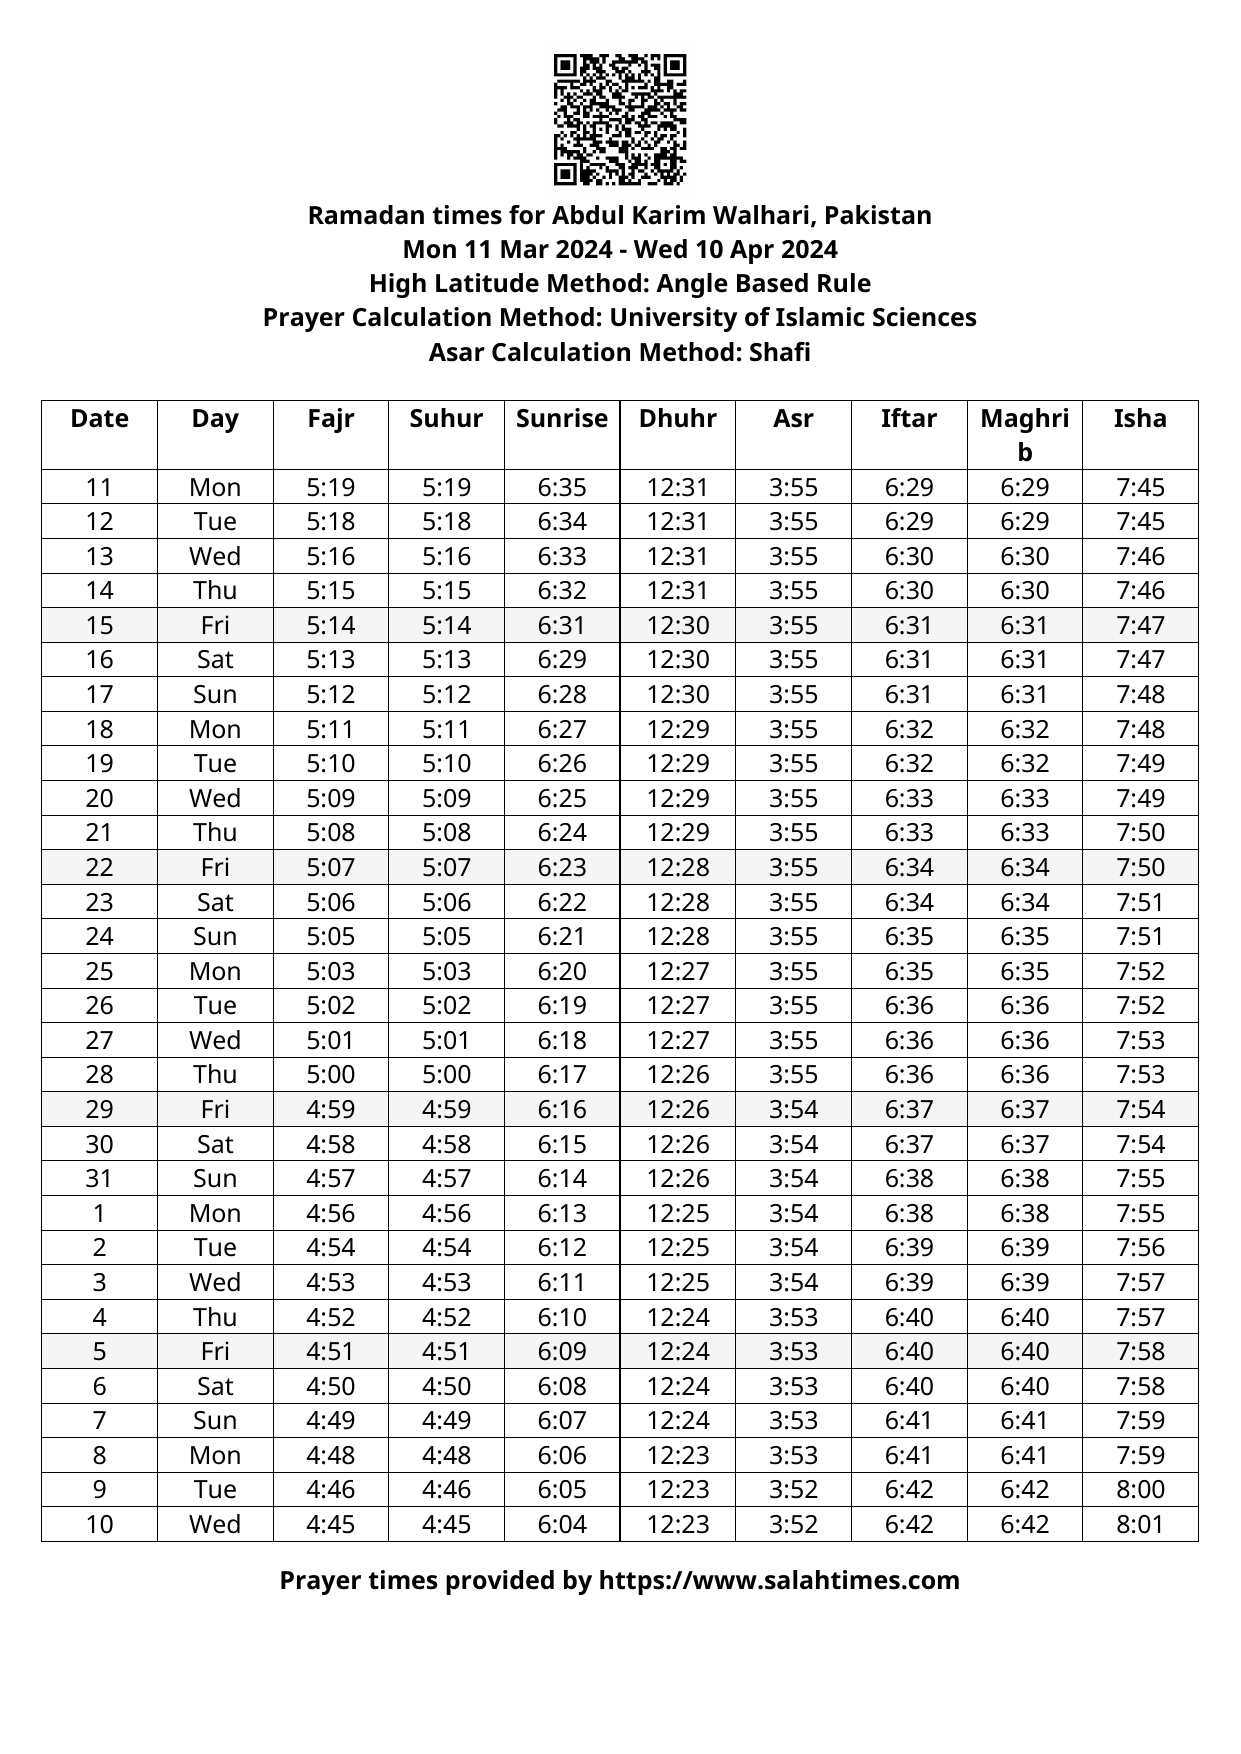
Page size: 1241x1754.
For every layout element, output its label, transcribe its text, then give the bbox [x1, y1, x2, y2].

table_cell 3:55 [736, 781, 851, 814]
table_cell 4:59 [389, 1092, 504, 1126]
table_cell 6:42 [968, 1507, 1082, 1541]
table_header Date [42, 401, 157, 469]
table_cell 5:19 [274, 470, 388, 503]
table_header Isha [1083, 401, 1198, 469]
table_cell 12:29 [621, 712, 735, 745]
table_cell 19 [42, 746, 157, 780]
table_cell 21 [42, 816, 157, 849]
table_cell Sat [158, 643, 273, 676]
table_cell 4 [42, 1300, 157, 1333]
table_cell 25 [42, 954, 157, 987]
table_cell 6:36 [852, 1058, 967, 1091]
table_cell 7:47 [1083, 608, 1198, 642]
table_cell 12:31 [621, 470, 735, 503]
table_cell 6:36 [968, 1023, 1082, 1057]
table_cell 4:52 [389, 1300, 504, 1333]
table_header Sunrise [505, 401, 619, 469]
table_cell 6:10 [505, 1300, 619, 1333]
table_cell 6:37 [968, 1092, 1082, 1126]
table_header Suhur [389, 401, 504, 469]
table_cell 6:38 [968, 1196, 1082, 1229]
table_cell 5:01 [274, 1023, 388, 1057]
table_cell 6:22 [505, 885, 619, 918]
table_cell 9 [42, 1473, 157, 1506]
table_cell 6:33 [505, 539, 619, 572]
table_cell 6:39 [852, 1265, 967, 1299]
table_cell 6:34 [968, 850, 1082, 884]
table_cell 5:06 [389, 885, 504, 918]
table_cell 29 [42, 1092, 157, 1126]
table_cell 4:59 [274, 1092, 388, 1126]
table_cell 4:50 [389, 1369, 504, 1402]
table_cell Thu [158, 816, 273, 849]
table_cell 5:10 [389, 746, 504, 780]
table_cell 4:54 [389, 1231, 504, 1264]
table_cell 5:11 [389, 712, 504, 745]
table_cell 6:40 [852, 1300, 967, 1333]
table_cell 6:31 [968, 643, 1082, 676]
table_cell 5:13 [274, 643, 388, 676]
table_cell 5:06 [274, 885, 388, 918]
table_cell 7:51 [1083, 919, 1198, 953]
table_cell 5:00 [389, 1058, 504, 1091]
table_cell 4:56 [389, 1196, 504, 1229]
table_cell 5:07 [274, 850, 388, 884]
table_cell 12 [42, 504, 157, 538]
table_cell 5:02 [274, 989, 388, 1022]
table_cell 7:52 [1083, 954, 1198, 987]
table_cell 6:32 [505, 574, 619, 607]
table_cell 3:53 [736, 1334, 851, 1368]
table_cell 5:19 [389, 470, 504, 503]
table_cell 4:53 [389, 1265, 504, 1299]
table_cell 3:54 [736, 1127, 851, 1160]
table_cell Sun [158, 1404, 273, 1437]
table_cell 6:26 [505, 746, 619, 780]
table_cell 4:48 [274, 1438, 388, 1472]
table_cell 6:39 [852, 1231, 967, 1264]
table_cell Sun [158, 677, 273, 711]
table_cell 5:09 [274, 781, 388, 814]
table_cell 6:32 [968, 712, 1082, 745]
table_cell 4:50 [274, 1369, 388, 1402]
table_cell 6:31 [852, 677, 967, 711]
table_cell 12:26 [621, 1092, 735, 1126]
table_cell 10 [42, 1507, 157, 1541]
table_cell 6:06 [505, 1438, 619, 1472]
table_cell 7:53 [1083, 1023, 1198, 1057]
table_cell 8:00 [1083, 1473, 1198, 1506]
table_cell 4:58 [274, 1127, 388, 1160]
table_cell 4:45 [274, 1507, 388, 1541]
table_cell 3:55 [736, 677, 851, 711]
table_cell 6:35 [968, 954, 1082, 987]
table_cell 6:21 [505, 919, 619, 953]
table_cell Mon [158, 1196, 273, 1229]
table_cell 12:24 [621, 1404, 735, 1437]
table_cell 4:53 [274, 1265, 388, 1299]
table_cell 5:08 [389, 816, 504, 849]
table_cell 7:57 [1083, 1265, 1198, 1299]
table_cell 7:48 [1083, 712, 1198, 745]
table_cell 6:31 [968, 608, 1082, 642]
table_cell Thu [158, 574, 273, 607]
table_cell 3:55 [736, 643, 851, 676]
table_cell 5:00 [274, 1058, 388, 1091]
table_cell 6:30 [852, 539, 967, 572]
table_cell 7:53 [1083, 1058, 1198, 1091]
table_cell 6:05 [505, 1473, 619, 1506]
table_cell 3:55 [736, 954, 851, 987]
table_cell 12:30 [621, 677, 735, 711]
table_cell 7:54 [1083, 1092, 1198, 1126]
table_cell 6:17 [505, 1058, 619, 1091]
table_cell 6:36 [852, 1023, 967, 1057]
table_cell 5:03 [389, 954, 504, 987]
table_cell Thu [158, 1300, 273, 1333]
table_cell 4:46 [274, 1473, 388, 1506]
table_cell 3:55 [736, 850, 851, 884]
table_cell 6:40 [968, 1369, 1082, 1402]
table_header Dhuhr [621, 401, 735, 469]
table_cell Tue [158, 1473, 273, 1506]
table_cell 5:12 [274, 677, 388, 711]
table_cell 15 [42, 608, 157, 642]
table_cell 4:48 [389, 1438, 504, 1472]
table_cell 5:11 [274, 712, 388, 745]
table_cell 12:27 [621, 989, 735, 1022]
table_cell 6:39 [968, 1265, 1082, 1299]
text Mon 11 Mar 2024 - Wed 10 Apr 2024 [42, 232, 1198, 266]
table_cell 6:42 [852, 1473, 967, 1506]
table_cell 4:51 [389, 1334, 504, 1368]
table_cell 6:37 [968, 1127, 1082, 1160]
table_cell 12:28 [621, 850, 735, 884]
table_cell 12:24 [621, 1369, 735, 1402]
table_cell 3:54 [736, 1265, 851, 1299]
table_cell 6:40 [852, 1369, 967, 1402]
table_header Maghrib [968, 401, 1082, 469]
table_cell 6:29 [968, 470, 1082, 503]
table_cell 3:55 [736, 816, 851, 849]
table_cell 6:41 [852, 1404, 967, 1437]
table_cell 6:12 [505, 1231, 619, 1264]
table_cell 12:28 [621, 919, 735, 953]
table_cell Fri [158, 850, 273, 884]
table_cell 6:25 [505, 781, 619, 814]
table_cell 12:28 [621, 885, 735, 918]
table_cell 12:29 [621, 816, 735, 849]
table_header Day [158, 401, 273, 469]
table_cell 6:35 [968, 919, 1082, 953]
text Asar Calculation Method: Shafi [42, 334, 1198, 368]
table_cell 7:45 [1083, 470, 1198, 503]
table_cell Fri [158, 1334, 273, 1368]
table_cell 6:39 [968, 1231, 1082, 1264]
table_cell 20 [42, 781, 157, 814]
table_cell 24 [42, 919, 157, 953]
table_cell 6:32 [852, 746, 967, 780]
table_cell 4:49 [274, 1404, 388, 1437]
table_cell 31 [42, 1161, 157, 1195]
table_cell 4:58 [389, 1127, 504, 1160]
table_cell 3:55 [736, 470, 851, 503]
table_cell 7:59 [1083, 1438, 1198, 1472]
table_cell 6:36 [968, 1058, 1082, 1091]
table_cell 1 [42, 1196, 157, 1229]
table_cell 6:30 [968, 574, 1082, 607]
table_cell 4:45 [389, 1507, 504, 1541]
table_cell 12:24 [621, 1334, 735, 1368]
table_cell 3:52 [736, 1473, 851, 1506]
table_cell 3:53 [736, 1438, 851, 1472]
table_cell 6:08 [505, 1369, 619, 1402]
table_cell Sun [158, 1161, 273, 1195]
table_cell 5:03 [274, 954, 388, 987]
table_header Fajr [274, 401, 388, 469]
table_cell 2 [42, 1231, 157, 1264]
table_cell 5:05 [274, 919, 388, 953]
picture [542, 41, 699, 198]
table_cell 5:09 [389, 781, 504, 814]
table_cell 6:34 [852, 885, 967, 918]
table_cell 3:54 [736, 1092, 851, 1126]
table_cell 6:19 [505, 989, 619, 1022]
table_cell Wed [158, 1023, 273, 1057]
table_cell 6:33 [968, 781, 1082, 814]
table_cell 28 [42, 1058, 157, 1091]
table_cell 6:31 [852, 608, 967, 642]
table_cell 6:32 [852, 712, 967, 745]
table_cell Wed [158, 781, 273, 814]
table_cell 6:32 [968, 746, 1082, 780]
table_cell 3:55 [736, 574, 851, 607]
text Prayer Calculation Method: University of Islamic Sciences [42, 300, 1198, 334]
table_cell 6:41 [968, 1438, 1082, 1472]
table_cell 7:49 [1083, 781, 1198, 814]
table_cell Mon [158, 954, 273, 987]
table_cell 7:49 [1083, 746, 1198, 780]
table_cell 5:18 [389, 504, 504, 538]
table_cell 8:01 [1083, 1507, 1198, 1541]
table_cell 12:29 [621, 746, 735, 780]
table_header Asr [736, 401, 851, 469]
table_cell 6:31 [852, 643, 967, 676]
table_cell 7:55 [1083, 1161, 1198, 1195]
table_cell 6:36 [968, 989, 1082, 1022]
table_cell 6:42 [968, 1473, 1082, 1506]
table_cell 4:52 [274, 1300, 388, 1333]
table_cell 6:40 [852, 1334, 967, 1368]
table_cell 5 [42, 1334, 157, 1368]
table_cell 4:49 [389, 1404, 504, 1437]
table_cell 12:31 [621, 504, 735, 538]
table_cell 7:58 [1083, 1369, 1198, 1402]
table_cell 7:57 [1083, 1300, 1198, 1333]
table_cell 6:34 [505, 504, 619, 538]
text Ramadan times for Abdul Karim Walhari, Pakistan [42, 198, 1198, 232]
table_cell 6:31 [505, 608, 619, 642]
table_cell 3:55 [736, 746, 851, 780]
table_cell 12:23 [621, 1438, 735, 1472]
table_cell 12:25 [621, 1231, 735, 1264]
table_cell 12:29 [621, 781, 735, 814]
table_cell 6:29 [852, 470, 967, 503]
table_cell 7:51 [1083, 885, 1198, 918]
table_cell Sat [158, 1127, 273, 1160]
table_cell 30 [42, 1127, 157, 1160]
table_cell 5:07 [389, 850, 504, 884]
table_header Iftar [852, 401, 967, 469]
table_cell 5:13 [389, 643, 504, 676]
table_cell Sat [158, 885, 273, 918]
table_cell 26 [42, 989, 157, 1022]
table_cell 5:01 [389, 1023, 504, 1057]
table_cell 12:23 [621, 1473, 735, 1506]
table_cell Thu [158, 1058, 273, 1091]
table_cell 6:20 [505, 954, 619, 987]
table_cell 5:14 [274, 608, 388, 642]
table_cell 6:29 [505, 643, 619, 676]
table_cell Mon [158, 1438, 273, 1472]
table_cell 12:25 [621, 1196, 735, 1229]
table_cell 6:27 [505, 712, 619, 745]
table_cell 5:14 [389, 608, 504, 642]
table_cell 3:55 [736, 989, 851, 1022]
table_cell Sat [158, 1369, 273, 1402]
table_cell 6:42 [852, 1507, 967, 1541]
table_cell Tue [158, 746, 273, 780]
table_cell 6:28 [505, 677, 619, 711]
table_cell 6:14 [505, 1161, 619, 1195]
table_cell 7 [42, 1404, 157, 1437]
table_cell 3:55 [736, 919, 851, 953]
table_cell Tue [158, 1231, 273, 1264]
table_cell 3:53 [736, 1369, 851, 1402]
table_cell 5:02 [389, 989, 504, 1022]
table_cell 13 [42, 539, 157, 572]
table_cell 6:35 [852, 919, 967, 953]
table_cell 4:51 [274, 1334, 388, 1368]
table_cell 6:41 [852, 1438, 967, 1472]
table_cell 6:04 [505, 1507, 619, 1541]
table_cell 17 [42, 677, 157, 711]
table_cell 6:16 [505, 1092, 619, 1126]
table_cell 27 [42, 1023, 157, 1057]
table_cell 23 [42, 885, 157, 918]
table_cell 6:29 [968, 504, 1082, 538]
table_cell 12:31 [621, 539, 735, 572]
table_cell 6:41 [968, 1404, 1082, 1437]
table_cell 7:48 [1083, 677, 1198, 711]
table_cell 12:23 [621, 1507, 735, 1541]
table_cell 4:57 [389, 1161, 504, 1195]
table_cell 3:55 [736, 539, 851, 572]
table_cell 12:27 [621, 954, 735, 987]
table_cell 3:55 [736, 1023, 851, 1057]
table_cell 6:11 [505, 1265, 619, 1299]
table_cell 14 [42, 574, 157, 607]
table_cell 6:37 [852, 1092, 967, 1126]
table_cell 5:16 [389, 539, 504, 572]
table_cell Tue [158, 989, 273, 1022]
table_cell 3:53 [736, 1300, 851, 1333]
table_cell 6:35 [852, 954, 967, 987]
table_cell Sun [158, 919, 273, 953]
table_cell 6:13 [505, 1196, 619, 1229]
table_cell 6:29 [852, 504, 967, 538]
table_cell Mon [158, 470, 273, 503]
table_cell 12:27 [621, 1023, 735, 1057]
table_cell 7:50 [1083, 850, 1198, 884]
table_cell 3:55 [736, 885, 851, 918]
table_cell 4:46 [389, 1473, 504, 1506]
table_cell Wed [158, 539, 273, 572]
table_cell 12:30 [621, 643, 735, 676]
table_cell 7:56 [1083, 1231, 1198, 1264]
table_cell 6:40 [968, 1300, 1082, 1333]
table_cell 18 [42, 712, 157, 745]
table_cell 6:23 [505, 850, 619, 884]
table_cell 5:16 [274, 539, 388, 572]
table_cell 6:34 [852, 850, 967, 884]
table_cell 7:58 [1083, 1334, 1198, 1368]
table_cell 3 [42, 1265, 157, 1299]
table_cell Fri [158, 608, 273, 642]
table_cell 6:30 [852, 574, 967, 607]
table_cell 4:57 [274, 1161, 388, 1195]
table_cell 7:54 [1083, 1127, 1198, 1160]
table_cell 6:18 [505, 1023, 619, 1057]
table_cell 7:46 [1083, 539, 1198, 572]
table_cell 6:40 [968, 1334, 1082, 1368]
text High Latitude Method: Angle Based Rule [42, 266, 1198, 300]
table_cell 7:55 [1083, 1196, 1198, 1229]
table_cell 5:18 [274, 504, 388, 538]
table_cell 6:37 [852, 1127, 967, 1160]
table_cell 6:38 [968, 1161, 1082, 1195]
table_cell 6:35 [505, 470, 619, 503]
table_cell 3:55 [736, 608, 851, 642]
table_cell 6 [42, 1369, 157, 1402]
table_cell 12:24 [621, 1300, 735, 1333]
table_cell 3:53 [736, 1404, 851, 1437]
table_cell 7:52 [1083, 989, 1198, 1022]
table_cell Fri [158, 1092, 273, 1126]
table_cell 6:07 [505, 1404, 619, 1437]
table_cell 3:55 [736, 712, 851, 745]
table_cell 6:24 [505, 816, 619, 849]
table_cell 3:52 [736, 1507, 851, 1541]
table_cell 3:54 [736, 1161, 851, 1195]
table_cell 12:31 [621, 574, 735, 607]
table_cell 12:26 [621, 1161, 735, 1195]
table_cell 4:54 [274, 1231, 388, 1264]
table_cell 5:08 [274, 816, 388, 849]
table_cell 7:59 [1083, 1404, 1198, 1437]
table_cell 6:30 [968, 539, 1082, 572]
table_cell 6:33 [852, 816, 967, 849]
table_cell 6:34 [968, 885, 1082, 918]
table_cell 16 [42, 643, 157, 676]
table_cell 8 [42, 1438, 157, 1472]
table_cell 6:15 [505, 1127, 619, 1160]
table_cell 5:10 [274, 746, 388, 780]
text Prayer times provided by https://www.salahtimes.com [42, 1563, 1198, 1597]
table_cell 12:25 [621, 1265, 735, 1299]
table_cell Wed [158, 1507, 273, 1541]
table_cell 6:33 [968, 816, 1082, 849]
table_cell 3:55 [736, 504, 851, 538]
table_cell 11 [42, 470, 157, 503]
table_cell 7:46 [1083, 574, 1198, 607]
table_cell 6:33 [852, 781, 967, 814]
table_cell 6:09 [505, 1334, 619, 1368]
table_cell Wed [158, 1265, 273, 1299]
table_cell 3:55 [736, 1058, 851, 1091]
table_cell 6:36 [852, 989, 967, 1022]
table_cell 7:50 [1083, 816, 1198, 849]
table_cell 12:26 [621, 1058, 735, 1091]
table_cell 12:30 [621, 608, 735, 642]
table_cell Mon [158, 712, 273, 745]
table_cell 5:15 [389, 574, 504, 607]
table_cell 5:12 [389, 677, 504, 711]
table_cell 3:54 [736, 1231, 851, 1264]
table_cell 7:47 [1083, 643, 1198, 676]
table_cell 6:38 [852, 1196, 967, 1229]
table_cell 5:15 [274, 574, 388, 607]
table_cell 4:56 [274, 1196, 388, 1229]
table_cell 3:54 [736, 1196, 851, 1229]
table_cell 22 [42, 850, 157, 884]
table_cell 7:45 [1083, 504, 1198, 538]
table_cell 6:38 [852, 1161, 967, 1195]
table_cell Tue [158, 504, 273, 538]
table_cell 5:05 [389, 919, 504, 953]
table_cell 6:31 [968, 677, 1082, 711]
table_cell 12:26 [621, 1127, 735, 1160]
